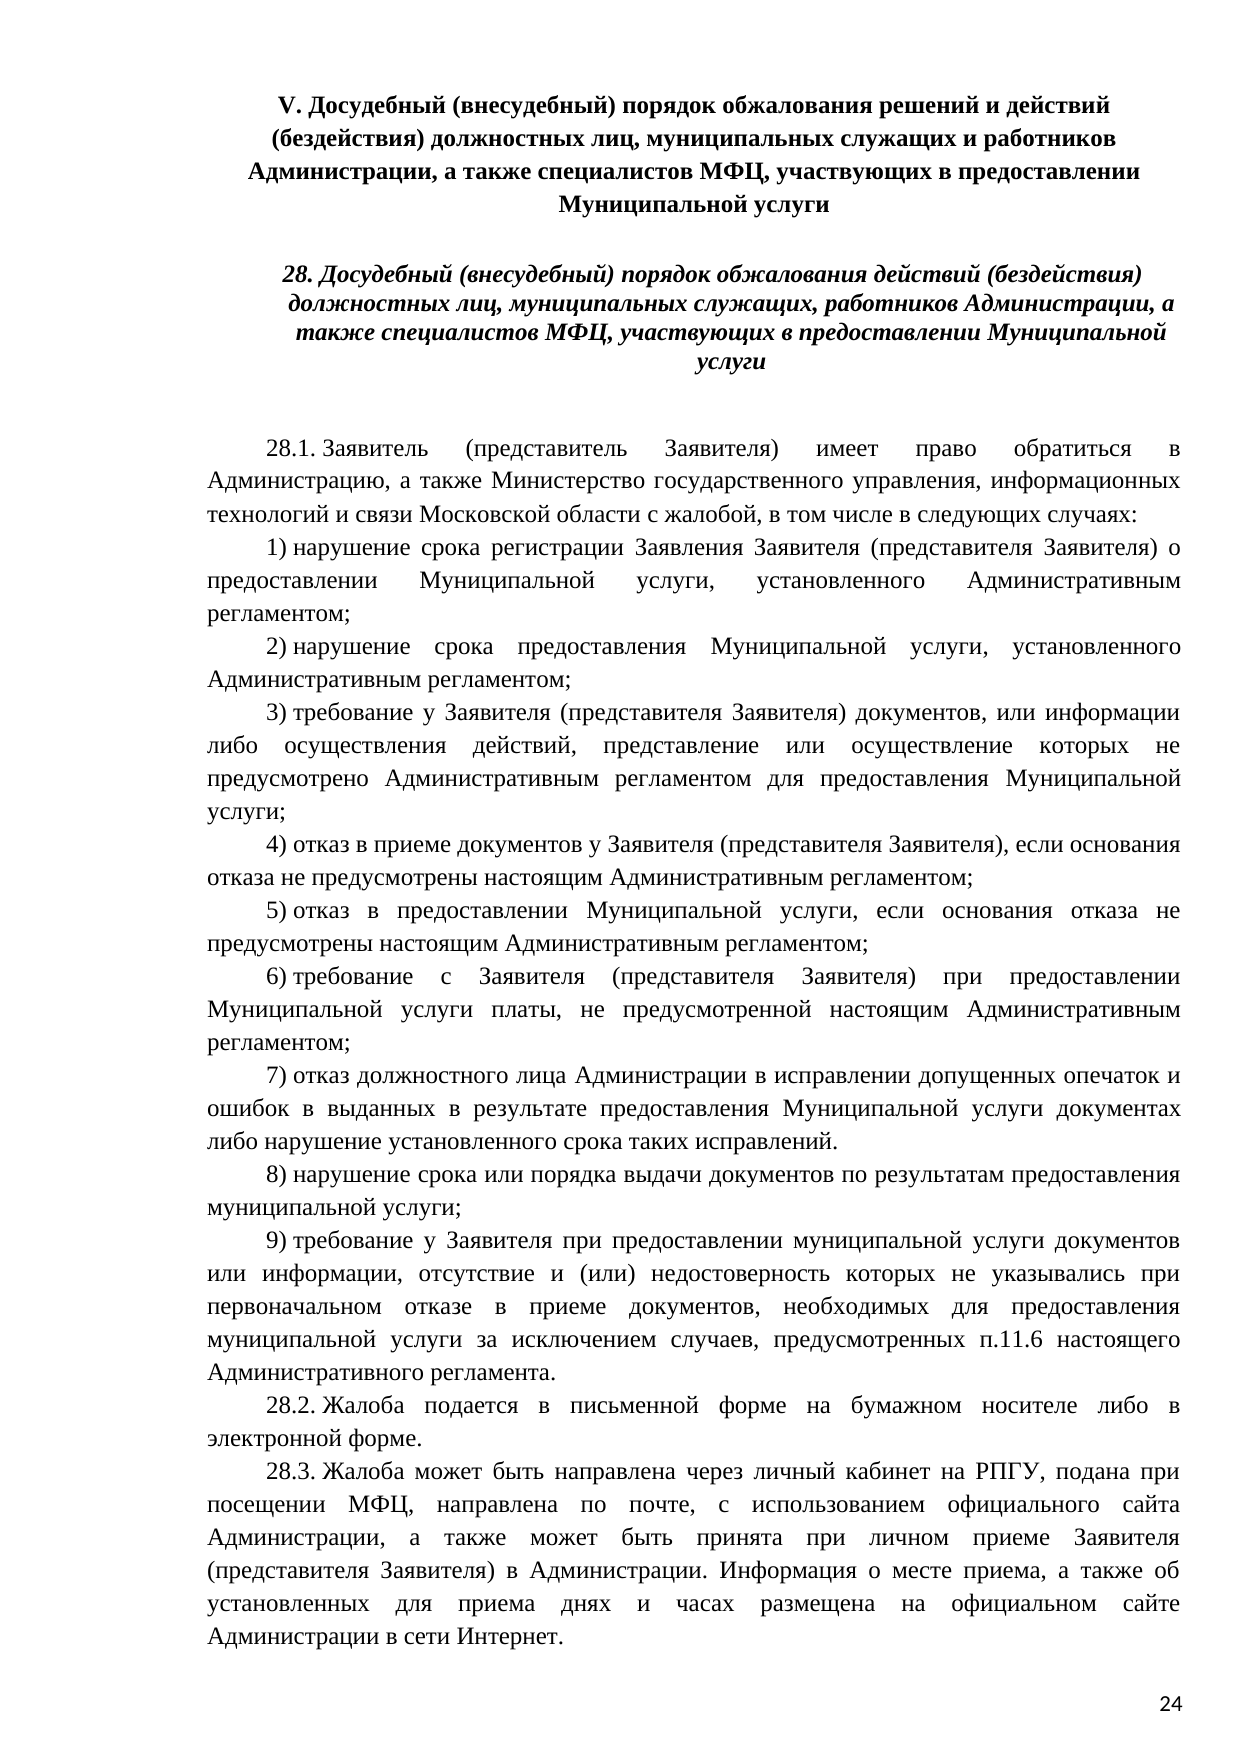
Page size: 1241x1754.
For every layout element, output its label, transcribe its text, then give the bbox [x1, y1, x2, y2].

text требование у Заявителя (представителя Заявителя) документов, или информации либо осуществления действий, представление или осуществление которых не предусмотрено Административным регламентом для предоставления Муниципальной услуги; [207, 697, 1181, 824]
text нарушение срока предоставления Муниципальной услуги, установленного Административным регламентом; [207, 631, 1181, 692]
text Досудебный (внесудебный) порядок обжалования действий (бездействия) должностных лиц, муниципальных служащих, работников Администрации, а также специалистов МФЦ, участвующих в предоставлении Муниципальной услуги [244, 259, 1181, 374]
text Жалоба может быть направлена через личный кабинет на РПГУ, подана при посещении МФЦ, направлена по почте, с использованием официального сайта Администрации, а также может быть принята при личном приеме Заявителя (представителя Заявителя) в Администрации. Информация о месте приема, а также об установленных для приема днях и часах размещена на официальном сайте Администрации в сети Интернет. [207, 1456, 1181, 1650]
text нарушение срока регистрации Заявления Заявителя (представителя Заявителя) о предоставлении Муниципальной услуги, установленного Административным регламентом; [207, 532, 1181, 626]
text требование у Заявителя при предоставлении муниципальной услуги документов или информации, отсутствие и (или) недостоверность которых не указывались при первоначальном отказе в приеме документов, необходимых для предоставления муниципальной услуги за исключением случаев, предусмотренных п.11.6 настоящего Административного регламента. [207, 1225, 1181, 1386]
text V. Досудебный (внесудебный) порядок обжалования решений и действий (бездействия) должностных лиц, муниципальных служащих и работников Администрации, а также специалистов МФЦ, участвующих в предоставлении Муниципальной услуги [207, 90, 1181, 218]
text Жалоба подается в письменной форме на бумажном носителе либо в электронной форме. [207, 1390, 1181, 1452]
text отказ должностного лица Администрации в исправлении допущенных опечаток и ошибок в выданных в результате предоставления Муниципальной услуги документах либо нарушение установленного срока таких исправлений. [207, 1060, 1181, 1155]
text нарушение срока или порядка выдачи документов по результатам предоставления муниципальной услуги; [207, 1159, 1181, 1221]
text Заявитель (представитель Заявителя) имеет право обратиться в Администрацию, а также Министерство государственного управления, информационных технологий и связи Московской области с жалобой, в том числе в следующих случаях: [207, 433, 1181, 527]
text отказ в предоставлении Муниципальной услуги, если основания отказа не предусмотрены настоящим Административным регламентом; [207, 895, 1181, 957]
text требование с Заявителя (представителя Заявителя) при предоставлении Муниципальной услуги платы, не предусмотренной настоящим Административным регламентом; [207, 961, 1181, 1056]
text отказ в приеме документов у Заявителя (представителя Заявителя), если основания отказа не предусмотрены настоящим Административным регламентом; [207, 829, 1181, 891]
